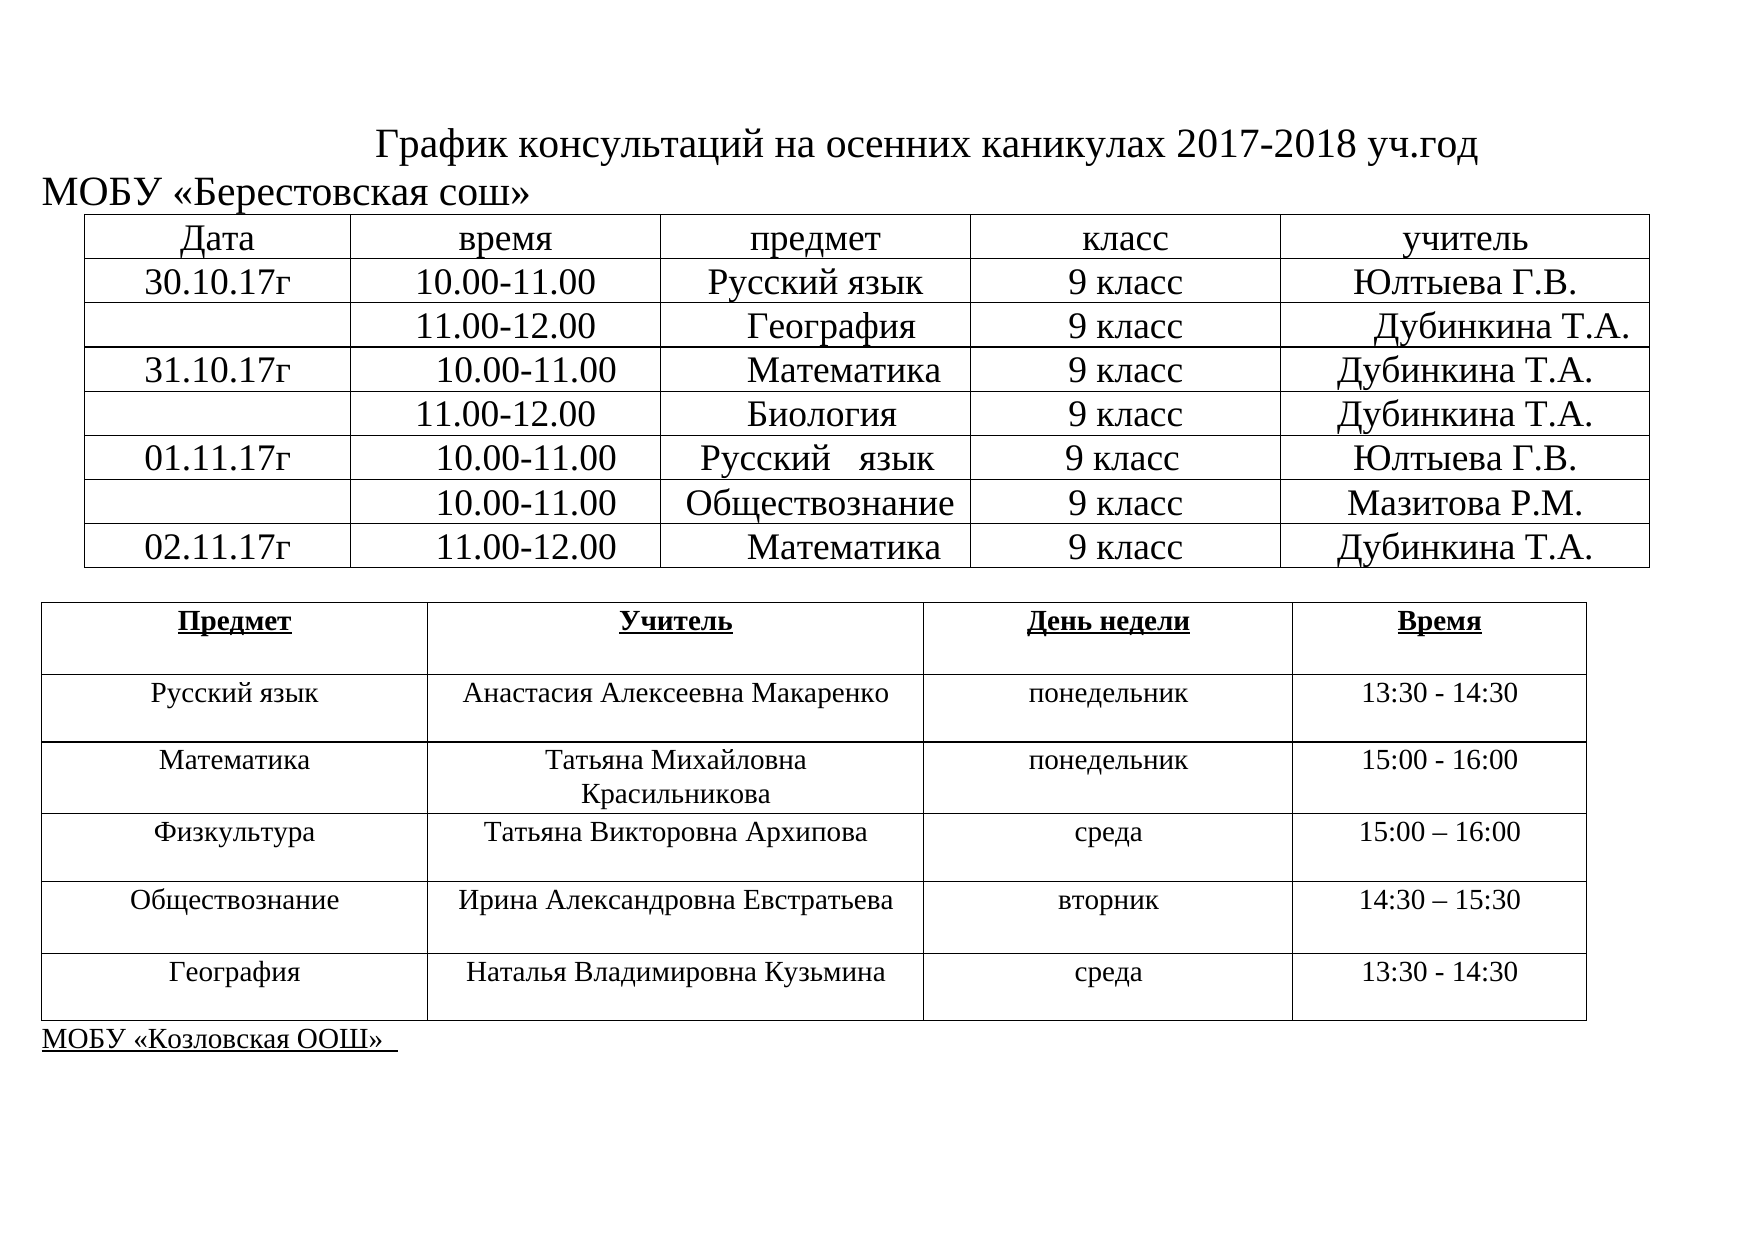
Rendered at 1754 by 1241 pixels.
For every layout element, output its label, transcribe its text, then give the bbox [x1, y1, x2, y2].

table_cell 10.00-11.00 [351, 348, 660, 391]
table_cell Русский язык [661, 436, 970, 479]
table_cell 13:30 - 14:30 [1293, 954, 1586, 1020]
table_cell Математика [42, 743, 427, 813]
table_cell 9 класс [971, 436, 1280, 479]
table_cell 15:00 – 16:00 [1293, 814, 1586, 881]
table_cell Математика [661, 524, 970, 567]
table_header Предмет [42, 603, 427, 674]
table_cell Обществознание [42, 882, 427, 953]
table_cell Юлтыева Г.В. [1281, 259, 1649, 302]
table_cell 9 класс [971, 524, 1280, 567]
table_header Дата [85, 215, 350, 258]
table_cell Анастасия Алексеевна Макаренко [428, 675, 923, 741]
table_cell 30.10.17г [85, 259, 350, 302]
table_cell [85, 392, 350, 435]
table_cell Татьяна Михайловна Красильникова [428, 743, 923, 813]
table_cell 31.10.17г [85, 348, 350, 391]
text МОБУ «Козловская ООШ» [41, 1021, 1636, 1055]
table_cell 10.00-11.00 [351, 259, 660, 302]
table_cell 10.00-11.00 [351, 436, 660, 479]
table_cell Мазитова Р.М. [1281, 480, 1649, 523]
table_cell Русский язык [661, 259, 970, 302]
table_cell Ирина Александровна Евстратьева [428, 882, 923, 953]
table_cell 11.00-12.00 [351, 524, 660, 567]
table_cell среда [924, 814, 1292, 881]
table_header учитель [1281, 215, 1649, 258]
table_cell 11.00-12.00 [351, 392, 660, 435]
table_cell Физкультура [42, 814, 427, 881]
table_cell Математика [661, 348, 970, 391]
table_cell Дубинкина Т.А. [1281, 524, 1649, 567]
table_cell 9 класс [971, 259, 1280, 302]
table_header предмет [661, 215, 970, 258]
text МОБУ «Берестовская сош» [41, 166, 1636, 214]
table_header Время [1293, 603, 1586, 674]
table_cell 9 класс [971, 303, 1280, 346]
table_cell [85, 303, 350, 346]
table_cell Татьяна Викторовна Архипова [428, 814, 923, 881]
table_cell 11.00-12.00 [351, 303, 660, 346]
table_cell Юлтыева Г.В. [1281, 436, 1649, 479]
table_header время [351, 215, 660, 258]
table_cell 9 класс [971, 348, 1280, 391]
table_cell 02.11.17г [85, 524, 350, 567]
table_cell Дубинкина Т.А. [1281, 392, 1649, 435]
table_cell вторник [924, 882, 1292, 953]
table_cell Русский язык [42, 675, 427, 741]
table_cell 9 класс [971, 480, 1280, 523]
table_cell Обществознание [661, 480, 970, 523]
table_cell География [661, 303, 970, 346]
table_cell понедельник [924, 675, 1292, 741]
text График консультаций на осенних каникулах 2017-2018 уч.год [41, 118, 1636, 166]
table_cell [85, 480, 350, 523]
table_cell 10.00-11.00 [351, 480, 660, 523]
table_cell 9 класс [971, 392, 1280, 435]
table_cell 01.11.17г [85, 436, 350, 479]
table_cell 15:00 - 16:00 [1293, 743, 1586, 813]
table_cell Дубинкина Т.А. [1281, 348, 1649, 391]
table_header класс [971, 215, 1280, 258]
table_cell среда [924, 954, 1292, 1020]
table_cell 13:30 - 14:30 [1293, 675, 1586, 741]
table_header Учитель [428, 603, 923, 674]
table_cell 14:30 – 15:30 [1293, 882, 1586, 953]
table_cell Дубинкина Т.А. [1281, 303, 1649, 346]
table_cell Наталья Владимировна Кузьмина [428, 954, 923, 1020]
table_header День недели [924, 603, 1292, 674]
table_cell География [42, 954, 427, 1020]
table_cell понедельник [924, 743, 1292, 813]
table_cell Биология [661, 392, 970, 435]
